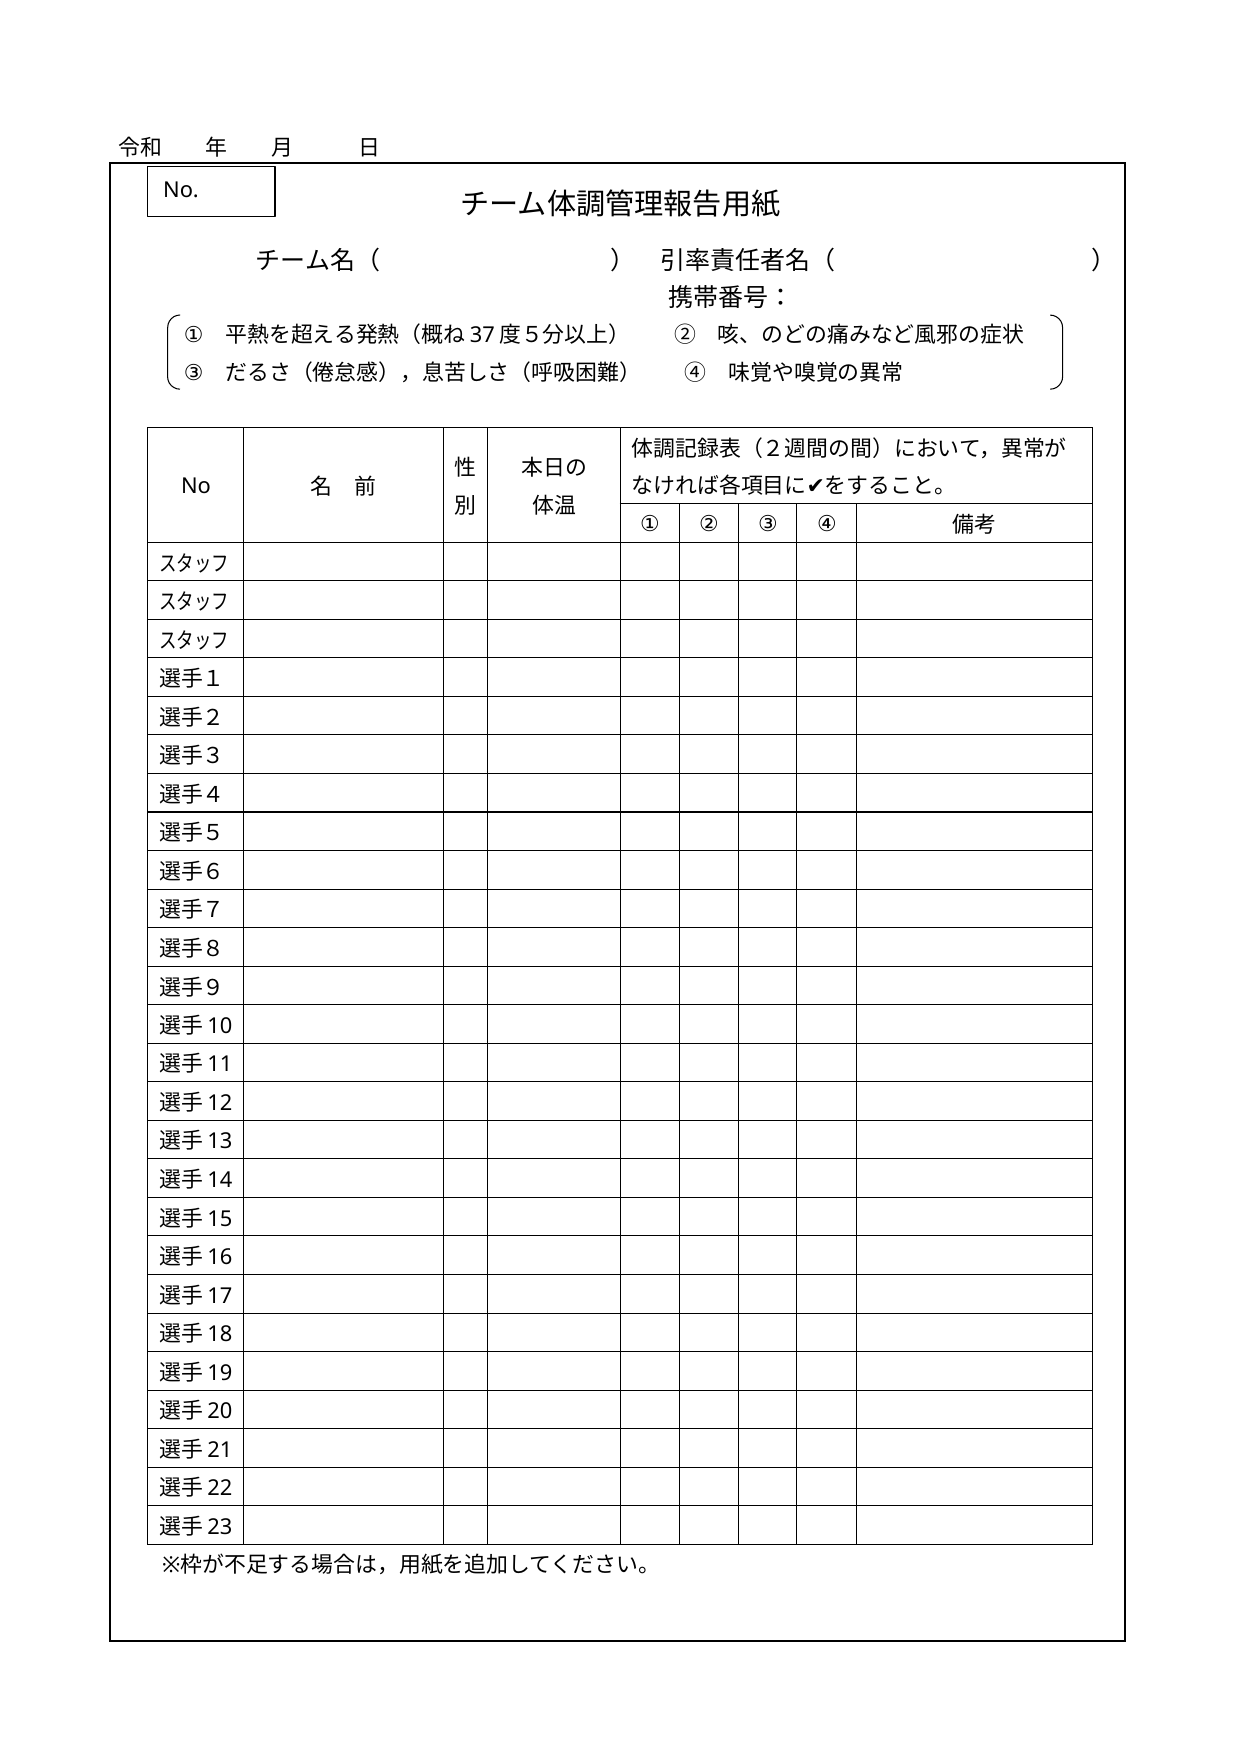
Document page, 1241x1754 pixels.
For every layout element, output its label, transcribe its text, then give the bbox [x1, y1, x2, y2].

table_cell [244, 1391, 443, 1428]
table_cell [739, 1044, 796, 1081]
table_cell [680, 1275, 738, 1312]
table_cell [488, 620, 620, 657]
table_cell [680, 1082, 738, 1120]
table_cell [857, 851, 1092, 888]
table_cell [857, 967, 1092, 1004]
table_cell [857, 735, 1092, 773]
table_cell [797, 697, 856, 734]
table_cell [797, 620, 856, 657]
table_cell [488, 1429, 620, 1467]
table_cell [739, 890, 796, 927]
table_cell [857, 581, 1092, 619]
table_cell [797, 1275, 856, 1312]
table_cell [444, 1159, 487, 1197]
table_cell [621, 543, 679, 580]
table_cell [244, 1159, 443, 1197]
table_cell [488, 658, 620, 696]
table_cell 選手３ [148, 735, 243, 773]
table_cell 選手６ [148, 851, 243, 888]
table_cell [244, 1198, 443, 1235]
table_cell [739, 1236, 796, 1274]
table_cell [244, 890, 443, 927]
table_cell [857, 1352, 1092, 1389]
table_cell [244, 1121, 443, 1158]
table_cell [621, 1275, 679, 1312]
table_cell [488, 1121, 620, 1158]
table_cell [244, 813, 443, 850]
table_cell [444, 1468, 487, 1505]
table_cell [488, 813, 620, 850]
table_cell 選手５ [148, 813, 243, 850]
table_cell [739, 813, 796, 850]
table_cell [621, 1159, 679, 1197]
table_cell 選手19 [148, 1352, 243, 1389]
table_cell 選手４ [148, 774, 243, 811]
table_cell [244, 658, 443, 696]
table_cell 選手21 [148, 1429, 243, 1467]
table_cell [621, 620, 679, 657]
table_cell [797, 1429, 856, 1467]
table_cell [857, 1506, 1092, 1544]
table_cell 選手22 [148, 1468, 243, 1505]
table_cell [797, 658, 856, 696]
table_cell 選手11 [148, 1044, 243, 1081]
table_cell 選手13 [148, 1121, 243, 1158]
table_cell [621, 1314, 679, 1351]
table_cell [621, 890, 679, 927]
table_cell [488, 1314, 620, 1351]
table_cell [680, 890, 738, 927]
table_cell [739, 1275, 796, 1312]
table_cell [621, 735, 679, 773]
table_cell [680, 658, 738, 696]
table_cell [857, 1429, 1092, 1467]
table_cell スタッフ [148, 543, 243, 580]
table_cell [621, 928, 679, 966]
table_cell [444, 543, 487, 580]
table_cell [857, 1275, 1092, 1312]
table_cell [444, 1236, 487, 1274]
table_cell 選手17 [148, 1275, 243, 1312]
table_cell [680, 1314, 738, 1351]
table_cell [444, 581, 487, 619]
table_cell [739, 1005, 796, 1043]
table_cell スタッフ [148, 620, 243, 657]
table_cell [244, 1082, 443, 1120]
table_cell [488, 735, 620, 773]
table_cell [797, 1159, 856, 1197]
table_cell [739, 1121, 796, 1158]
table_cell [797, 735, 856, 773]
table_cell [244, 851, 443, 888]
text ① 平熱を超える発熱（概ね37度５分以上） ② 咳、のどの痛みなど風邪の症状 [169, 314, 1062, 352]
table_cell [244, 1352, 443, 1389]
text ※枠が不足する場合は，用紙を追加してください。 [118, 1545, 1122, 1582]
table_cell [244, 928, 443, 966]
table_cell [621, 1429, 679, 1467]
table_cell 選手15 [148, 1198, 243, 1235]
table_cell [739, 1352, 796, 1389]
table_header No [148, 428, 243, 542]
table_cell [444, 967, 487, 1004]
table_cell [680, 697, 738, 734]
table_cell [244, 1044, 443, 1081]
table_cell [739, 1468, 796, 1505]
table_cell [444, 735, 487, 773]
table_cell [797, 1121, 856, 1158]
table_cell [739, 1506, 796, 1544]
table_cell 選手18 [148, 1314, 243, 1351]
table_cell [621, 1082, 679, 1120]
table_cell [444, 1044, 487, 1081]
table_cell [488, 928, 620, 966]
table_cell [621, 774, 679, 811]
table_cell [444, 1082, 487, 1120]
table_cell [680, 543, 738, 580]
table_cell [857, 1082, 1092, 1120]
table_cell [797, 1352, 856, 1389]
table_cell [857, 813, 1092, 850]
table_cell [739, 1314, 796, 1351]
table_cell [444, 890, 487, 927]
table_cell [488, 1198, 620, 1235]
table_cell [739, 735, 796, 773]
table_cell [797, 928, 856, 966]
table_cell [739, 967, 796, 1004]
table_cell [797, 1044, 856, 1081]
table_cell [739, 697, 796, 734]
table_cell [244, 1468, 443, 1505]
table_cell [444, 658, 487, 696]
table_cell [244, 620, 443, 657]
table_cell [621, 813, 679, 850]
table_cell [444, 1391, 487, 1428]
table_cell [621, 851, 679, 888]
table_cell [739, 851, 796, 888]
table_cell 選手20 [148, 1391, 243, 1428]
table_cell [621, 967, 679, 1004]
table_cell ④ [797, 504, 856, 542]
table_cell [857, 697, 1092, 734]
table_cell [444, 1506, 487, 1544]
table_cell 選手12 [148, 1082, 243, 1120]
table_cell ① [621, 504, 679, 542]
table_cell [488, 1159, 620, 1197]
table_header 性別 [444, 428, 487, 542]
table_cell [680, 1468, 738, 1505]
table_cell [488, 697, 620, 734]
table_cell [621, 581, 679, 619]
table_cell [621, 1005, 679, 1043]
table_cell [797, 813, 856, 850]
table_cell ② [680, 504, 738, 542]
table_cell 選手16 [148, 1236, 243, 1274]
table_cell [739, 1429, 796, 1467]
table_cell [244, 967, 443, 1004]
table_cell [444, 620, 487, 657]
table_cell [797, 1005, 856, 1043]
table_cell [444, 813, 487, 850]
table_cell [797, 1314, 856, 1351]
table_cell [621, 1236, 679, 1274]
table_cell [488, 543, 620, 580]
table_cell 選手１ [148, 658, 243, 696]
table_cell [680, 774, 738, 811]
table_cell [739, 1082, 796, 1120]
table_cell 選手23 [148, 1506, 243, 1544]
table_cell [244, 774, 443, 811]
table_cell 選手８ [148, 928, 243, 966]
table_cell [739, 928, 796, 966]
table_cell [680, 967, 738, 1004]
table_cell [857, 658, 1092, 696]
table_cell [488, 1044, 620, 1081]
table_cell [621, 1468, 679, 1505]
table_cell [488, 1506, 620, 1544]
table_cell [621, 1044, 679, 1081]
table_cell [244, 543, 443, 580]
table_cell 選手７ [148, 890, 243, 927]
table_cell 選手10 [148, 1005, 243, 1043]
table_cell [488, 1005, 620, 1043]
table_cell [857, 1314, 1092, 1351]
table_cell [739, 658, 796, 696]
table_cell [444, 697, 487, 734]
table_cell [488, 1082, 620, 1120]
table_cell [797, 890, 856, 927]
table_cell [680, 851, 738, 888]
table_cell [444, 1314, 487, 1351]
table_cell 選手２ [148, 697, 243, 734]
table_cell [739, 543, 796, 580]
table_cell [680, 1506, 738, 1544]
table_cell [444, 928, 487, 966]
table_cell [444, 1005, 487, 1043]
table_cell [797, 1236, 856, 1274]
table_cell [621, 1198, 679, 1235]
text チーム名（ ） 引率責任者名（ ） [118, 239, 1122, 277]
table_cell [680, 1198, 738, 1235]
table_cell [797, 851, 856, 888]
table_cell [680, 735, 738, 773]
table_cell [488, 1468, 620, 1505]
table_cell [739, 774, 796, 811]
table_cell [621, 1121, 679, 1158]
table_cell [797, 543, 856, 580]
table_cell [857, 1159, 1092, 1197]
table_cell [488, 1352, 620, 1389]
table_cell [857, 1121, 1092, 1158]
table_cell [244, 1429, 443, 1467]
table_cell [680, 1391, 738, 1428]
table_cell [444, 1352, 487, 1389]
table_cell [857, 1005, 1092, 1043]
table_cell [680, 1159, 738, 1197]
table_cell [857, 928, 1092, 966]
table_cell [488, 851, 620, 888]
table_cell [488, 967, 620, 1004]
table_cell [797, 967, 856, 1004]
table_cell [857, 620, 1092, 657]
table_cell [680, 1352, 738, 1389]
table_cell [488, 890, 620, 927]
table_cell [244, 1275, 443, 1312]
table_cell 選手９ [148, 967, 243, 1004]
table_cell [857, 1044, 1092, 1081]
table_cell [680, 1044, 738, 1081]
table_cell [444, 774, 487, 811]
table_cell [444, 851, 487, 888]
table_cell [797, 1198, 856, 1235]
table_header 体調記録表（２週間の間）において，異常がなければ各項目に✔をすること。 [621, 428, 1092, 503]
table_cell [680, 928, 738, 966]
table_cell 備考 [857, 504, 1092, 542]
table_cell [797, 1391, 856, 1428]
table_cell [857, 1236, 1092, 1274]
table_header 名 前 [244, 428, 443, 542]
table_cell [857, 1468, 1092, 1505]
table_cell [680, 813, 738, 850]
table_cell [857, 1391, 1092, 1428]
table_cell [680, 581, 738, 619]
table_cell [244, 1005, 443, 1043]
table_cell [488, 1275, 620, 1312]
table_cell [797, 774, 856, 811]
table_cell [621, 658, 679, 696]
table_cell [680, 1236, 738, 1274]
table_cell [857, 890, 1092, 927]
table_cell [797, 1468, 856, 1505]
table_cell [444, 1198, 487, 1235]
text チーム体調管理報告用紙 [118, 164, 1122, 239]
table_cell [244, 581, 443, 619]
table_cell [244, 697, 443, 734]
table_cell [797, 1506, 856, 1544]
table_cell 選手14 [148, 1159, 243, 1197]
table_cell [444, 1275, 487, 1312]
table_cell [244, 1506, 443, 1544]
table_cell [739, 1159, 796, 1197]
table_header 本日の 体温 [488, 428, 620, 542]
table_cell [739, 1198, 796, 1235]
table_cell [797, 581, 856, 619]
table_cell [621, 1506, 679, 1544]
table_cell [857, 1198, 1092, 1235]
table_cell [857, 543, 1092, 580]
table_cell [444, 1429, 487, 1467]
table_cell [680, 1121, 738, 1158]
table_cell [857, 774, 1092, 811]
table_cell [244, 735, 443, 773]
table_cell [680, 1005, 738, 1043]
table_cell [621, 1391, 679, 1428]
table_cell [680, 620, 738, 657]
table_cell [621, 1352, 679, 1389]
table_cell [488, 1391, 620, 1428]
text 令和 年 月 日 [118, 127, 1122, 162]
text ③ だるさ（倦怠感），息苦しさ（呼吸困難） ④ 味覚や嗅覚の異常 [169, 352, 1062, 389]
table_cell [739, 581, 796, 619]
table_cell [244, 1314, 443, 1351]
table_cell [739, 620, 796, 657]
table_cell [739, 1391, 796, 1428]
table_cell [488, 581, 620, 619]
table_cell [680, 1429, 738, 1467]
text 携帯番号： [118, 277, 1122, 314]
table_cell [797, 1082, 856, 1120]
table_cell [621, 697, 679, 734]
table_cell [488, 774, 620, 811]
table_cell [444, 1121, 487, 1158]
table_cell ③ [739, 504, 796, 542]
table_cell [244, 1236, 443, 1274]
table_cell スタッフ [148, 581, 243, 619]
table_cell [488, 1236, 620, 1274]
